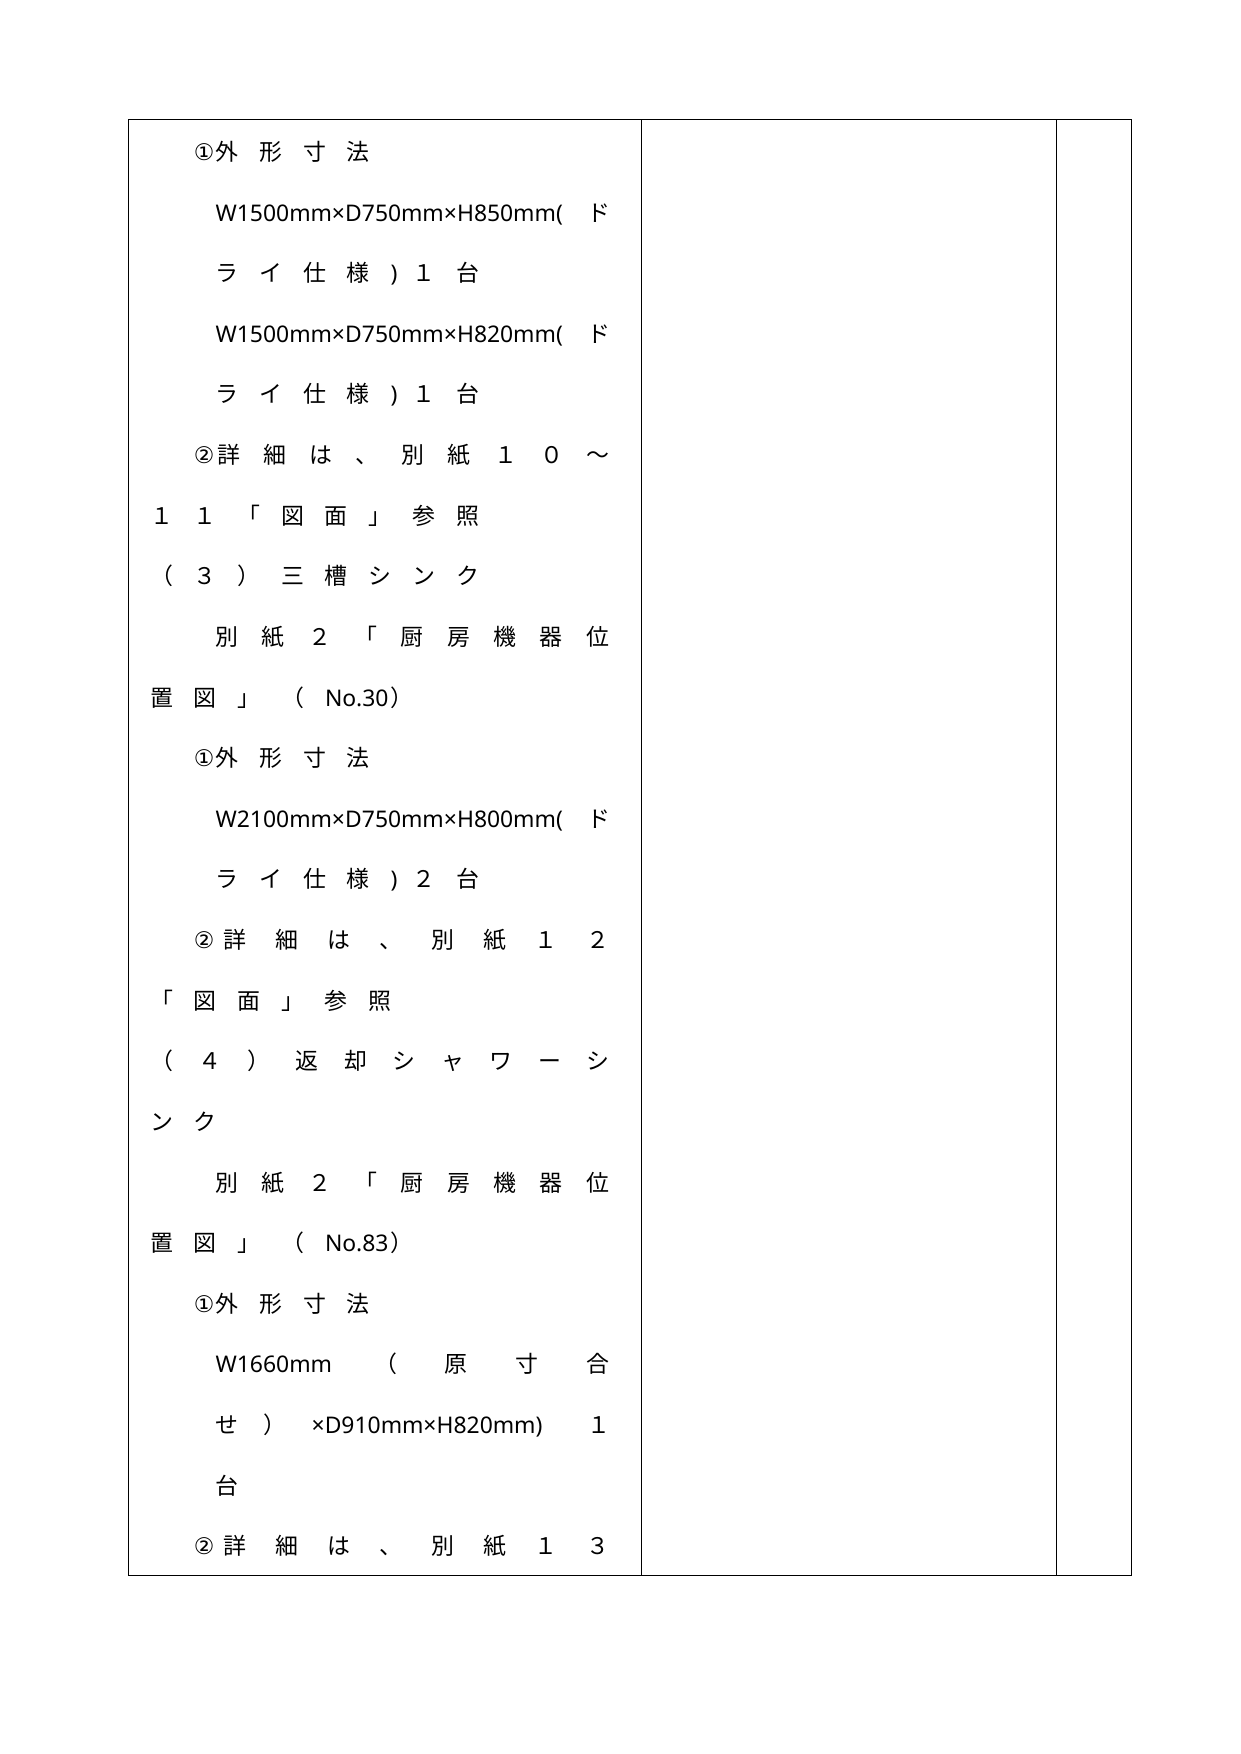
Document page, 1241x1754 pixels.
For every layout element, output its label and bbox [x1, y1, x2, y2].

table_cell [129, 120, 641, 1575]
table_cell [1057, 120, 1131, 1575]
table_cell [642, 120, 1056, 1575]
